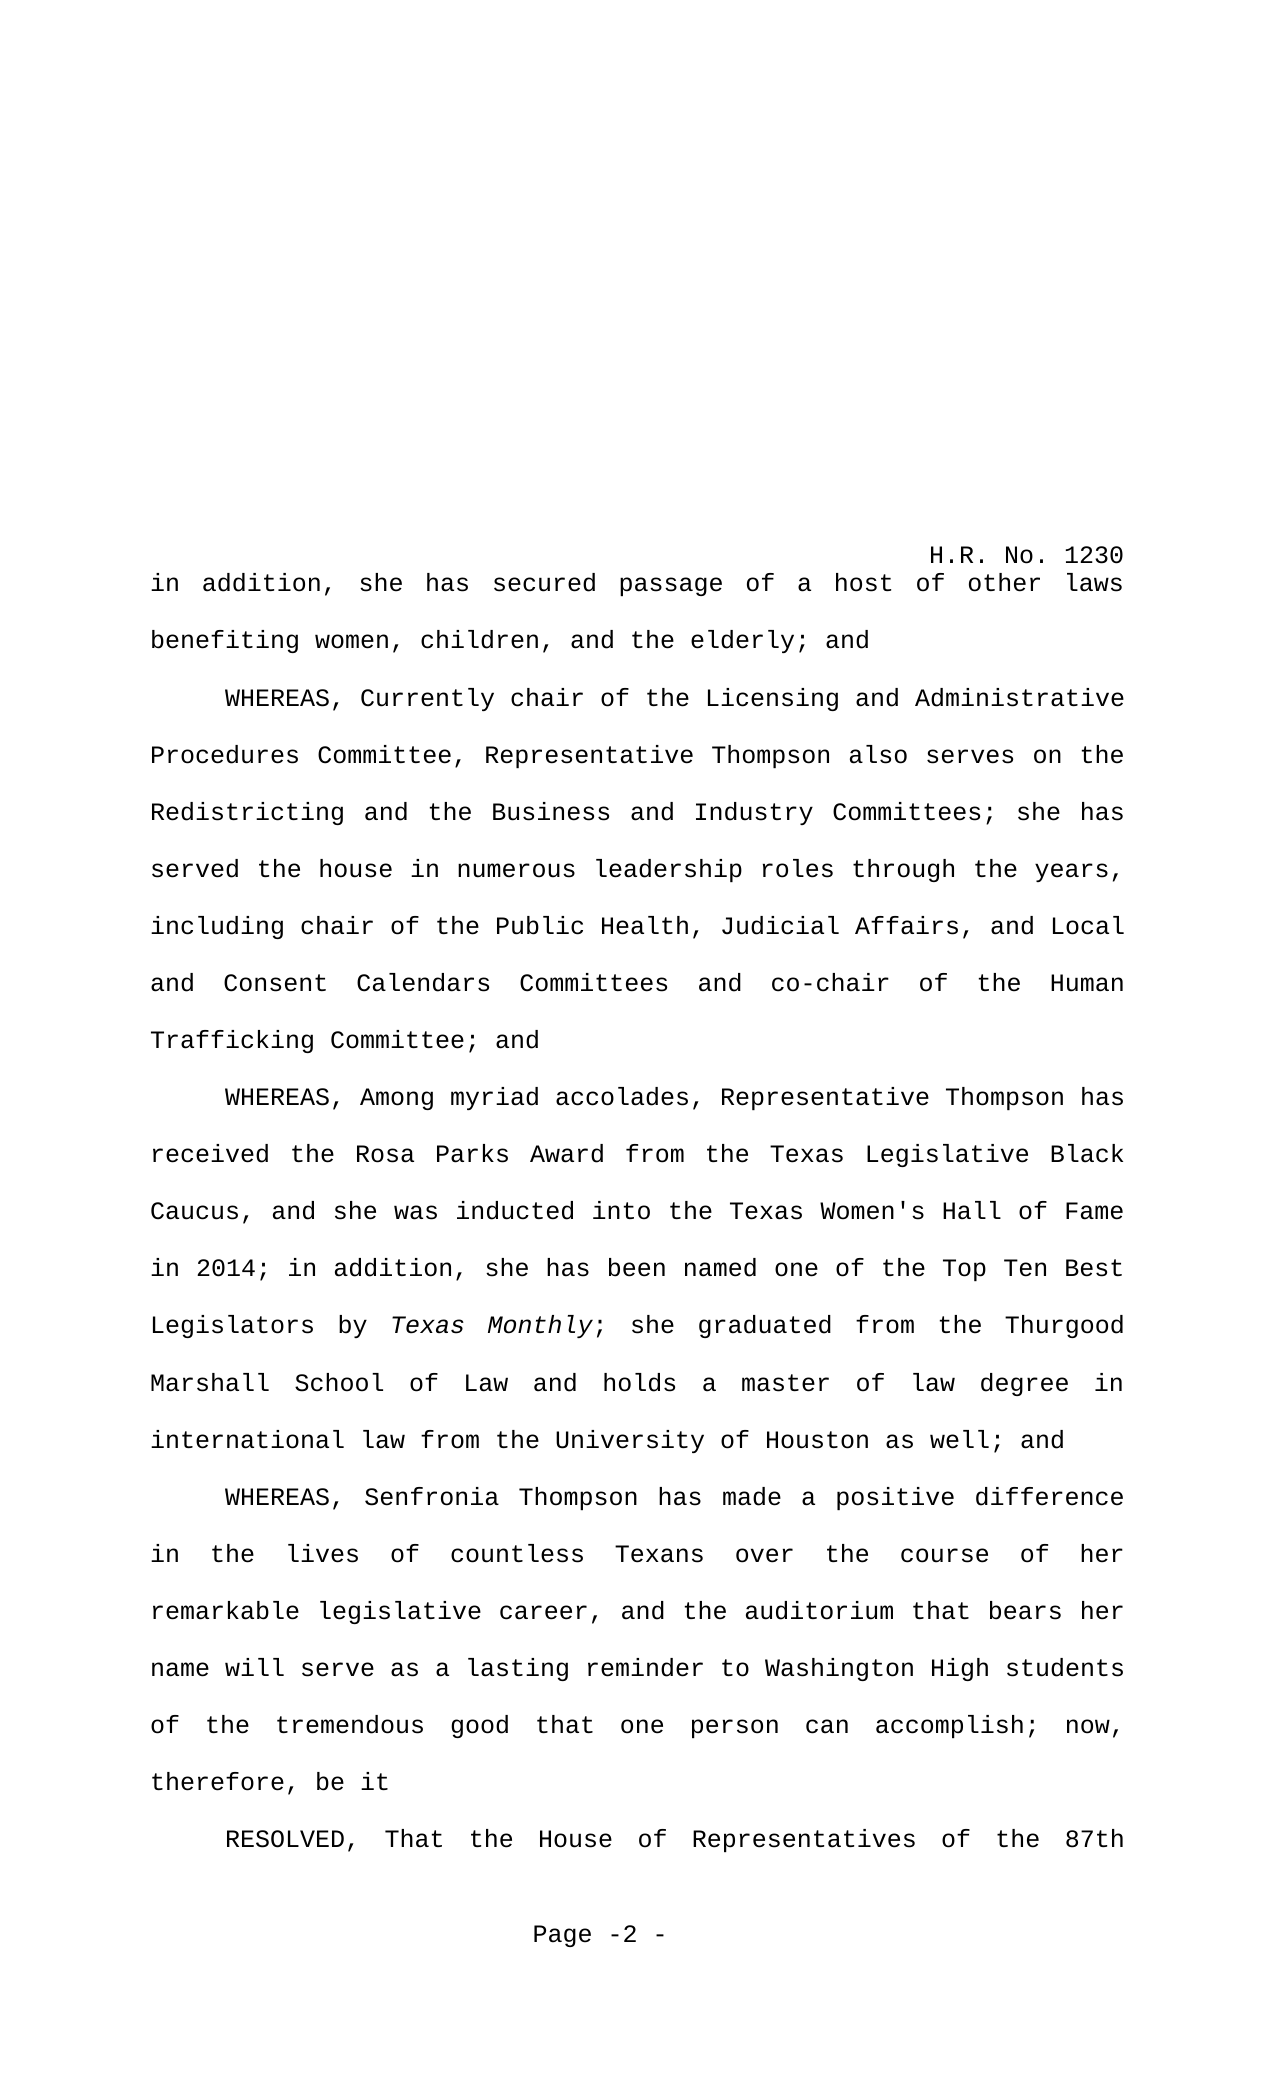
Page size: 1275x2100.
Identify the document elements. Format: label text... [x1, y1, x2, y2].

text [150, 1827, 1125, 1855]
text WHEREAS, Currently chair of the Licensing and Administrative Procedures Committee, Representative Thompson also serves on the Redistricting and the Business and Industry Committees; she has served the house in numerous leadership roles through the years, including chair of the Public Health, Judicial Affairs, and Local and Consent Calendars Committees and co-chair of the Human Trafficking Committee; and [150, 685, 1125, 1056]
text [150, 571, 1125, 656]
text WHEREAS, Senfronia Thompson has made a positive difference in the lives of countless Texans over the course of her remarkable legislative career, and the auditorium that bears her name will serve as a lasting reminder to Washington High students of the tremendous good that one person can accomplish; now, therefore, be it [150, 1484, 1125, 1798]
text WHEREAS, Among myriad accolades, Representative Thompson has received the Rosa Parks Award from the Texas Legislative Black Caucus, and she was inducted into the Texas Women's Hall of Fame in 2014; in addition, she has been named one of the Top Ten Best Legislators by Texas Monthly; she graduated from the Thurgood Marshall School of Law and holds a master of law degree in international law from the University of Houston as well; and [150, 1084, 1125, 1456]
